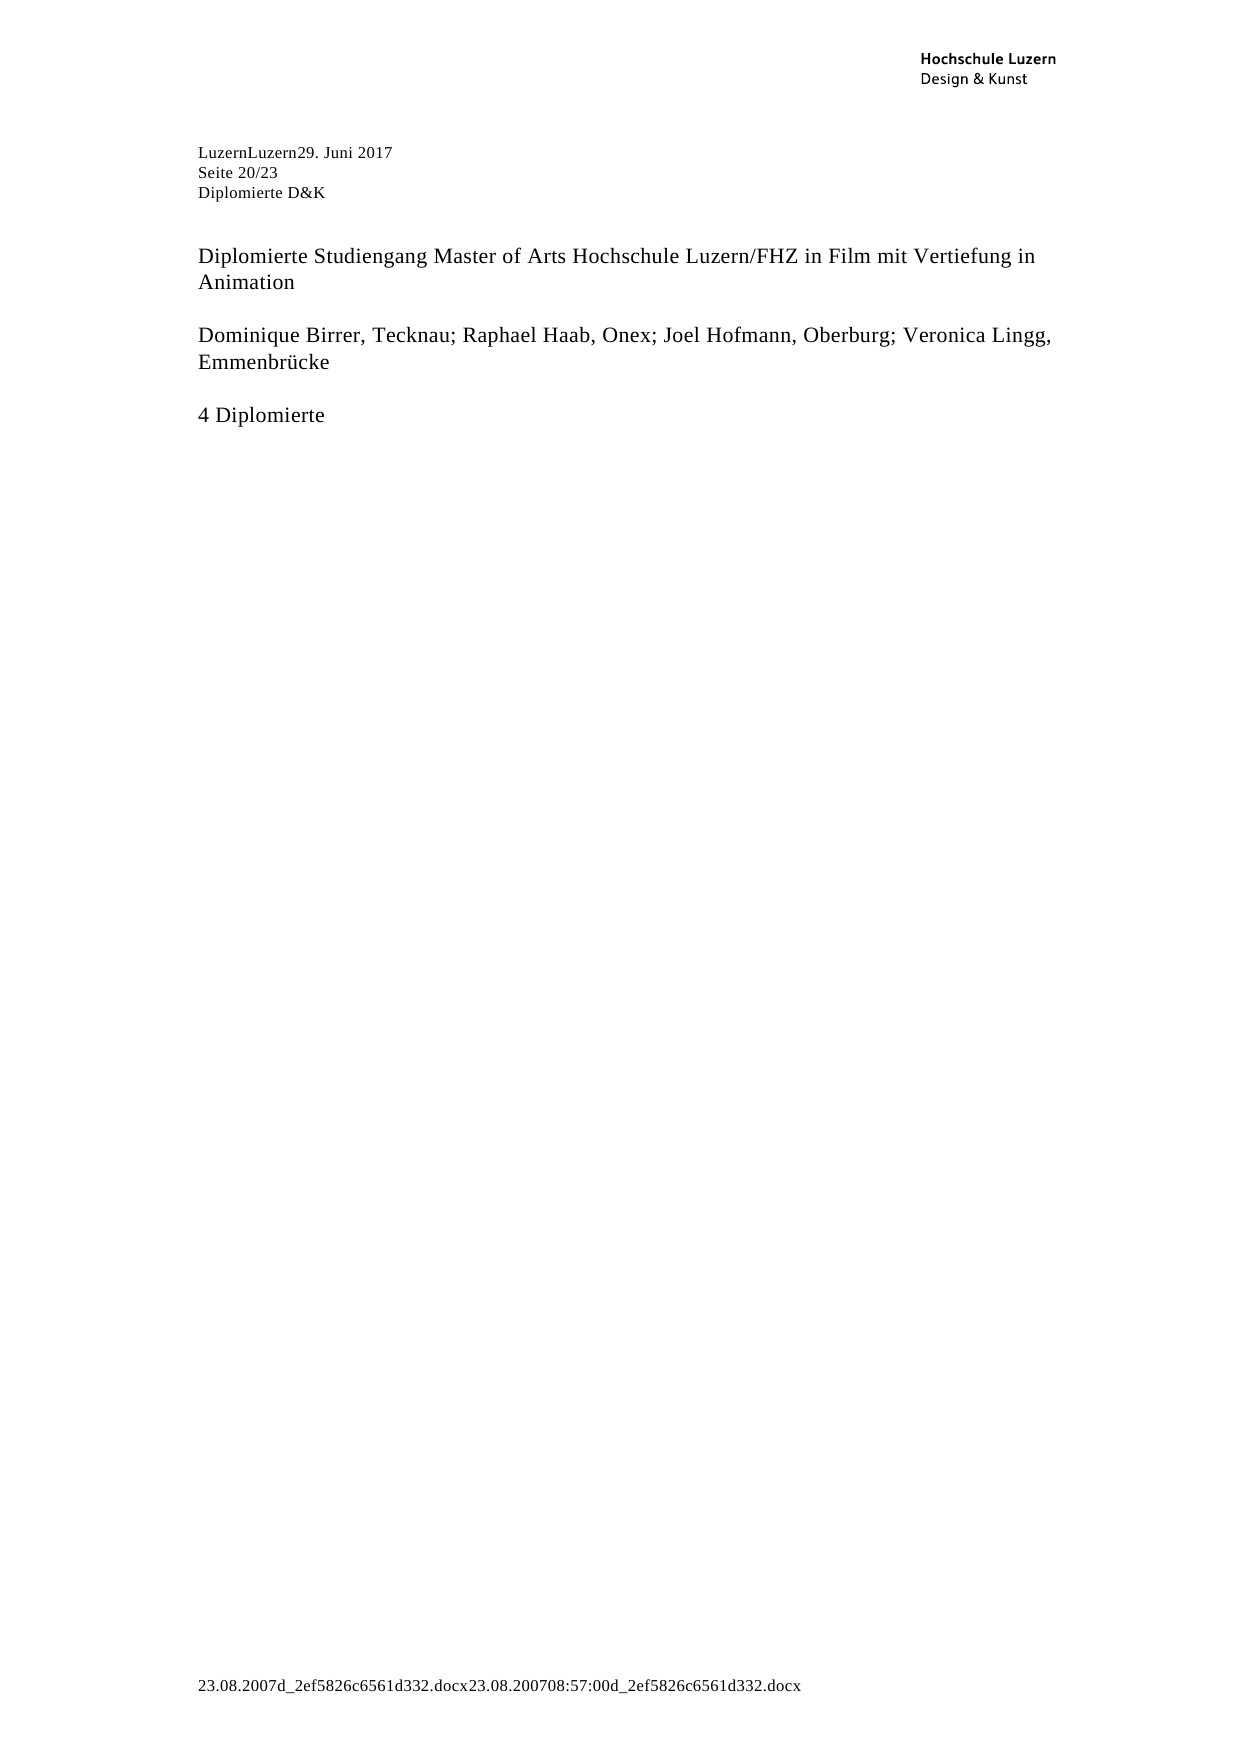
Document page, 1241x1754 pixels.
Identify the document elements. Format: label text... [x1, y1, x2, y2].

text 4 Diplomierte [198, 401, 1115, 427]
text Dominique Birrer, Tecknau; Raphael Haab, Onex; Joel Hofmann, Oberburg; Veronica Lingg, Emmenbrücke [198, 321, 1115, 374]
text Diplomierte Studiengang Master of Arts Hochschule Luzern/FHZ in Film mit Vertiefung in Animation [198, 241, 1115, 294]
